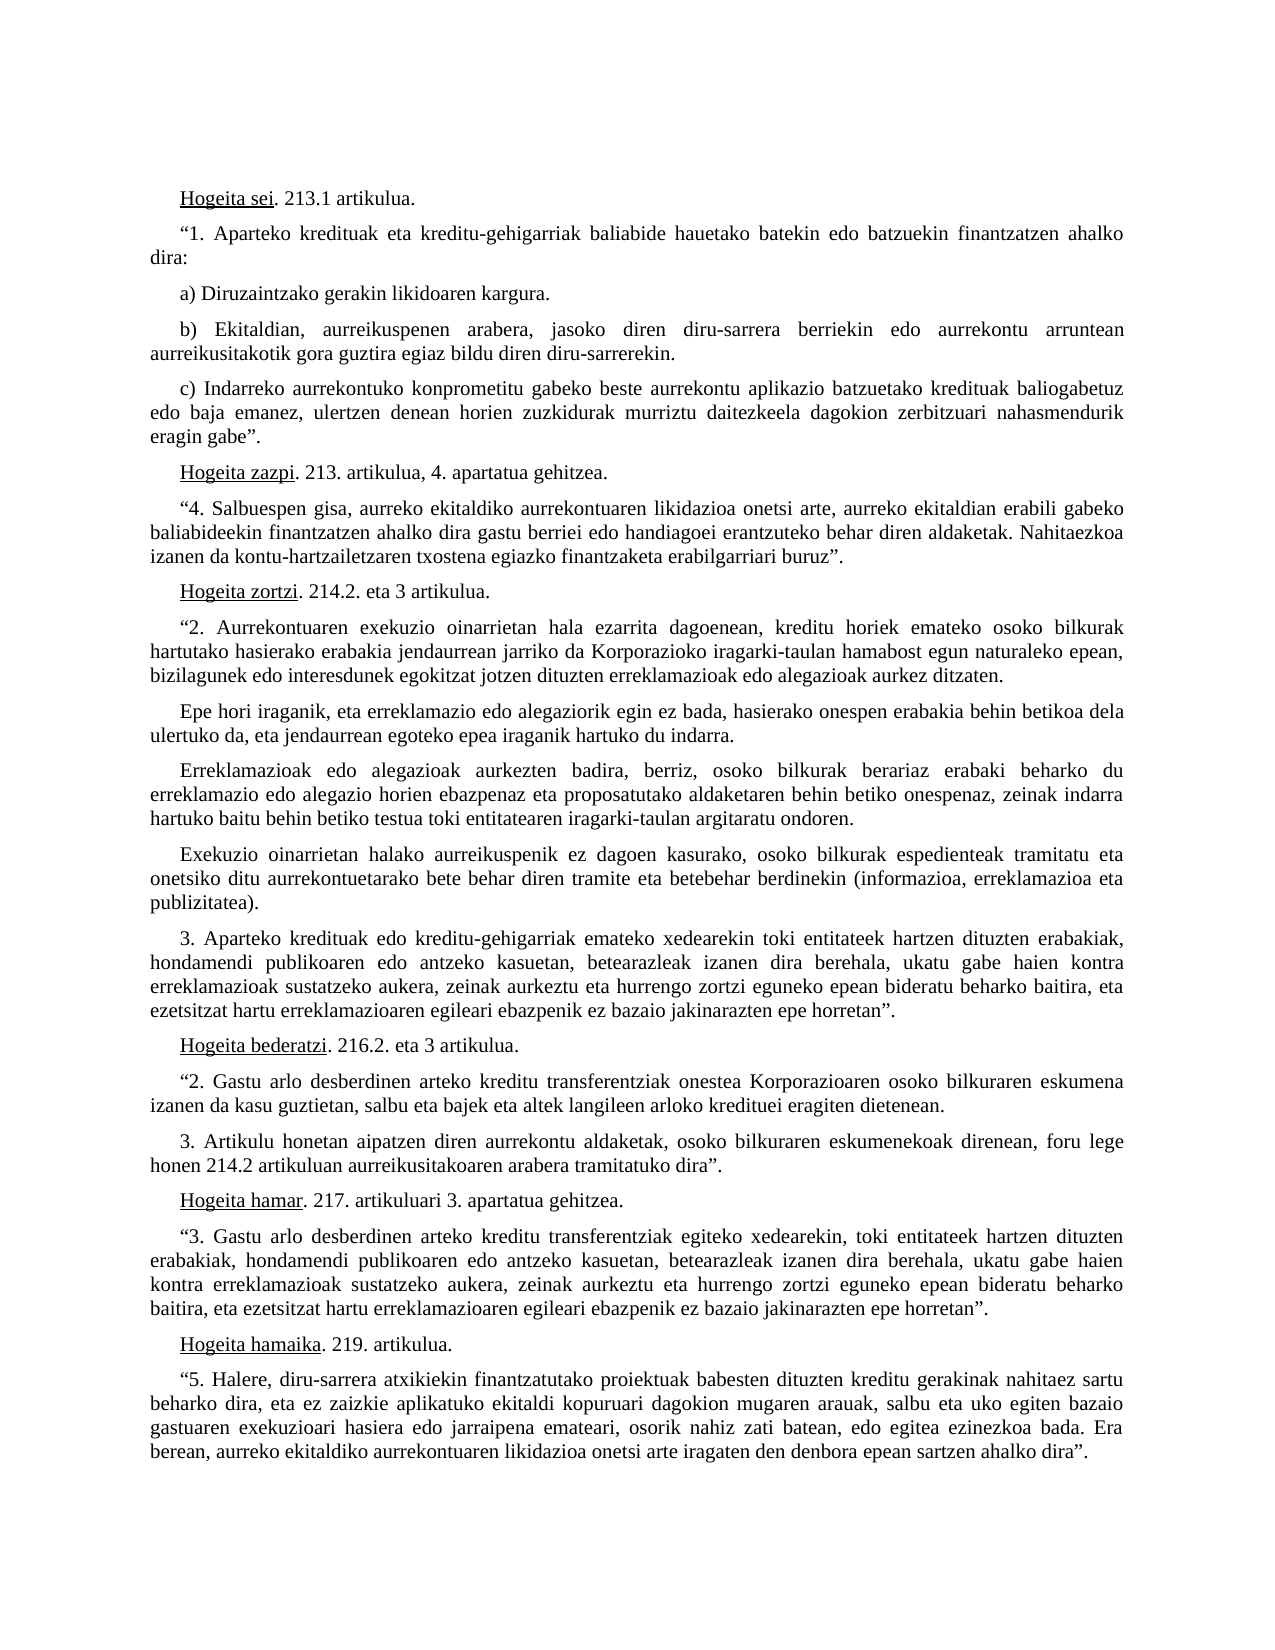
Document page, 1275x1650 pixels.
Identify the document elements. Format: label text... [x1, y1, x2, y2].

text a) Diruzaintzako gerakin likidoaren kargura. [150, 281, 1125, 305]
text Epe hori iraganik, eta erreklamazio edo alegaziorik egin ez bada, hasierako onespen erabakia behin betikoa dela ulertuko da, eta jendaurrean egoteko epea iraganik hartuko du indarra. [150, 699, 1125, 747]
text b) Ekitaldian, aurreikuspenen arabera, jasoko diren diru-sarrera berriekin edo aurrekontu arruntean aurreikusitakotik gora guztira egiaz bildu diren diru-sarrerekin. [150, 317, 1125, 365]
text Hogeita hamar. 217. artikuluari 3. apartatua gehitzea. [150, 1189, 1125, 1213]
text Erreklamazioak edo alegazioak aurkezten badira, berriz, osoko bilkurak berariaz erabaki beharko du erreklamazio edo alegazio horien ebazpenaz eta proposatutako aldaketaren behin betiko onespenaz, zeinak indarra hartuko baitu behin betiko testua toki entitatearen iragarki-taulan argitaratu ondoren. [150, 759, 1125, 831]
text “4. Salbuespen gisa, aurreko ekitaldiko aurrekontuaren likidazioa onetsi arte, aurreko ekitaldian erabili gabeko baliabideekin finantzatzen ahalko dira gastu berriei edo handiagoei erantzuteko behar diren aldaketak. Nahitaezkoa izanen da kontu-hartzailetzaren txostena egiazko finantzaketa erabilgarriari buruz”. [150, 496, 1125, 568]
text Hogeita zortzi. 214.2. eta 3 artikulua. [150, 579, 1125, 603]
text Hogeita sei. 213.1 artikulua. [150, 186, 1125, 210]
text “2. Aurrekontuaren exekuzio oinarrietan hala ezarrita dagoenean, kreditu horiek emateko osoko bilkurak hartutako hasierako erabakia jendaurrean jarriko da Korporazioko iragarki-taulan hamabost egun naturaleko epean, bizilagunek edo interesdunek egokitzat jotzen dituzten erreklamazioak edo alegazioak aurkez ditzaten. [150, 615, 1125, 687]
text Hogeita hamaika. 219. artikulua. [150, 1332, 1125, 1356]
text 3. Aparteko kredituak edo kreditu-gehigarriak emateko xedearekin toki entitateek hartzen dituzten erabakiak, hondamendi publikoaren edo antzeko kasuetan, betearazleak izanen dira berehala, ukatu gabe haien kontra erreklamazioak sustatzeko aukera, zeinak aurkeztu eta hurrengo zortzi eguneko epean bideratu beharko baitira, eta ezetsitzat hartu erreklamazioaren egileari ebazpenik ez bazaio jakinarazten epe horretan”. [150, 926, 1125, 1022]
text “2. Gastu arlo desberdinen arteko kreditu transferentziak onestea Korporazioaren osoko bilkuraren eskumena izanen da kasu guztietan, salbu eta bajek eta altek langileen arloko kredituei eragiten dietenean. [150, 1069, 1125, 1117]
text 3. Artikulu honetan aipatzen diren aurrekontu aldaketak, osoko bilkuraren eskumenekoak direnean, foru lege honen 214.2 artikuluan aurreikusitakoaren arabera tramitatuko dira”. [150, 1129, 1125, 1177]
text “1. Aparteko kredituak eta kreditu-gehigarriak baliabide hauetako batekin edo batzuekin finantzatzen ahalko dira: [150, 221, 1125, 269]
text Hogeita bederatzi. 216.2. eta 3 artikulua. [150, 1033, 1125, 1057]
text Exekuzio oinarrietan halako aurreikuspenik ez dagoen kasurako, osoko bilkurak espedienteak tramitatu eta onetsiko ditu aurrekontuetarako bete behar diren tramite eta betebehar berdinekin (informazioa, erreklamazioa eta publizitatea). [150, 842, 1125, 914]
text “3. Gastu arlo desberdinen arteko kreditu transferentziak egiteko xedearekin, toki entitateek hartzen dituzten erabakiak, hondamendi publikoaren edo antzeko kasuetan, betearazleak izanen dira berehala, ukatu gabe haien kontra erreklamazioak sustatzeko aukera, zeinak aurkeztu eta hurrengo zortzi eguneko epean bideratu beharko baitira, eta ezetsitzat hartu erreklamazioaren egileari ebazpenik ez bazaio jakinarazten epe horretan”. [150, 1224, 1125, 1320]
text c) Indarreko aurrekontuko konprometitu gabeko beste aurrekontu aplikazio batzuetako kredituak baliogabetuz edo baja emanez, ulertzen denean horien zuzkidurak murriztu daitezkeela dagokion zerbitzuari nahasmendurik eragin gabe”. [150, 377, 1125, 448]
text Hogeita zazpi. 213. artikulua, 4. apartatua gehitzea. [150, 460, 1125, 484]
text “5. Halere, diru-sarrera atxikiekin finantzatutako proiektuak babesten dituzten kreditu gerakinak nahitaez sartu beharko dira, eta ez zaizkie aplikatuko ekitaldi kopuruari dagokion mugaren arauak, salbu eta uko egiten bazaio gastuaren exekuzioari hasiera edo jarraipena emateari, osorik nahiz zati batean, edo egitea ezinezkoa bada. Era berean, aurreko ekitaldiko aurrekontuaren likidazioa onetsi arte iragaten den denbora epean sartzen ahalko dira”. [150, 1368, 1125, 1463]
